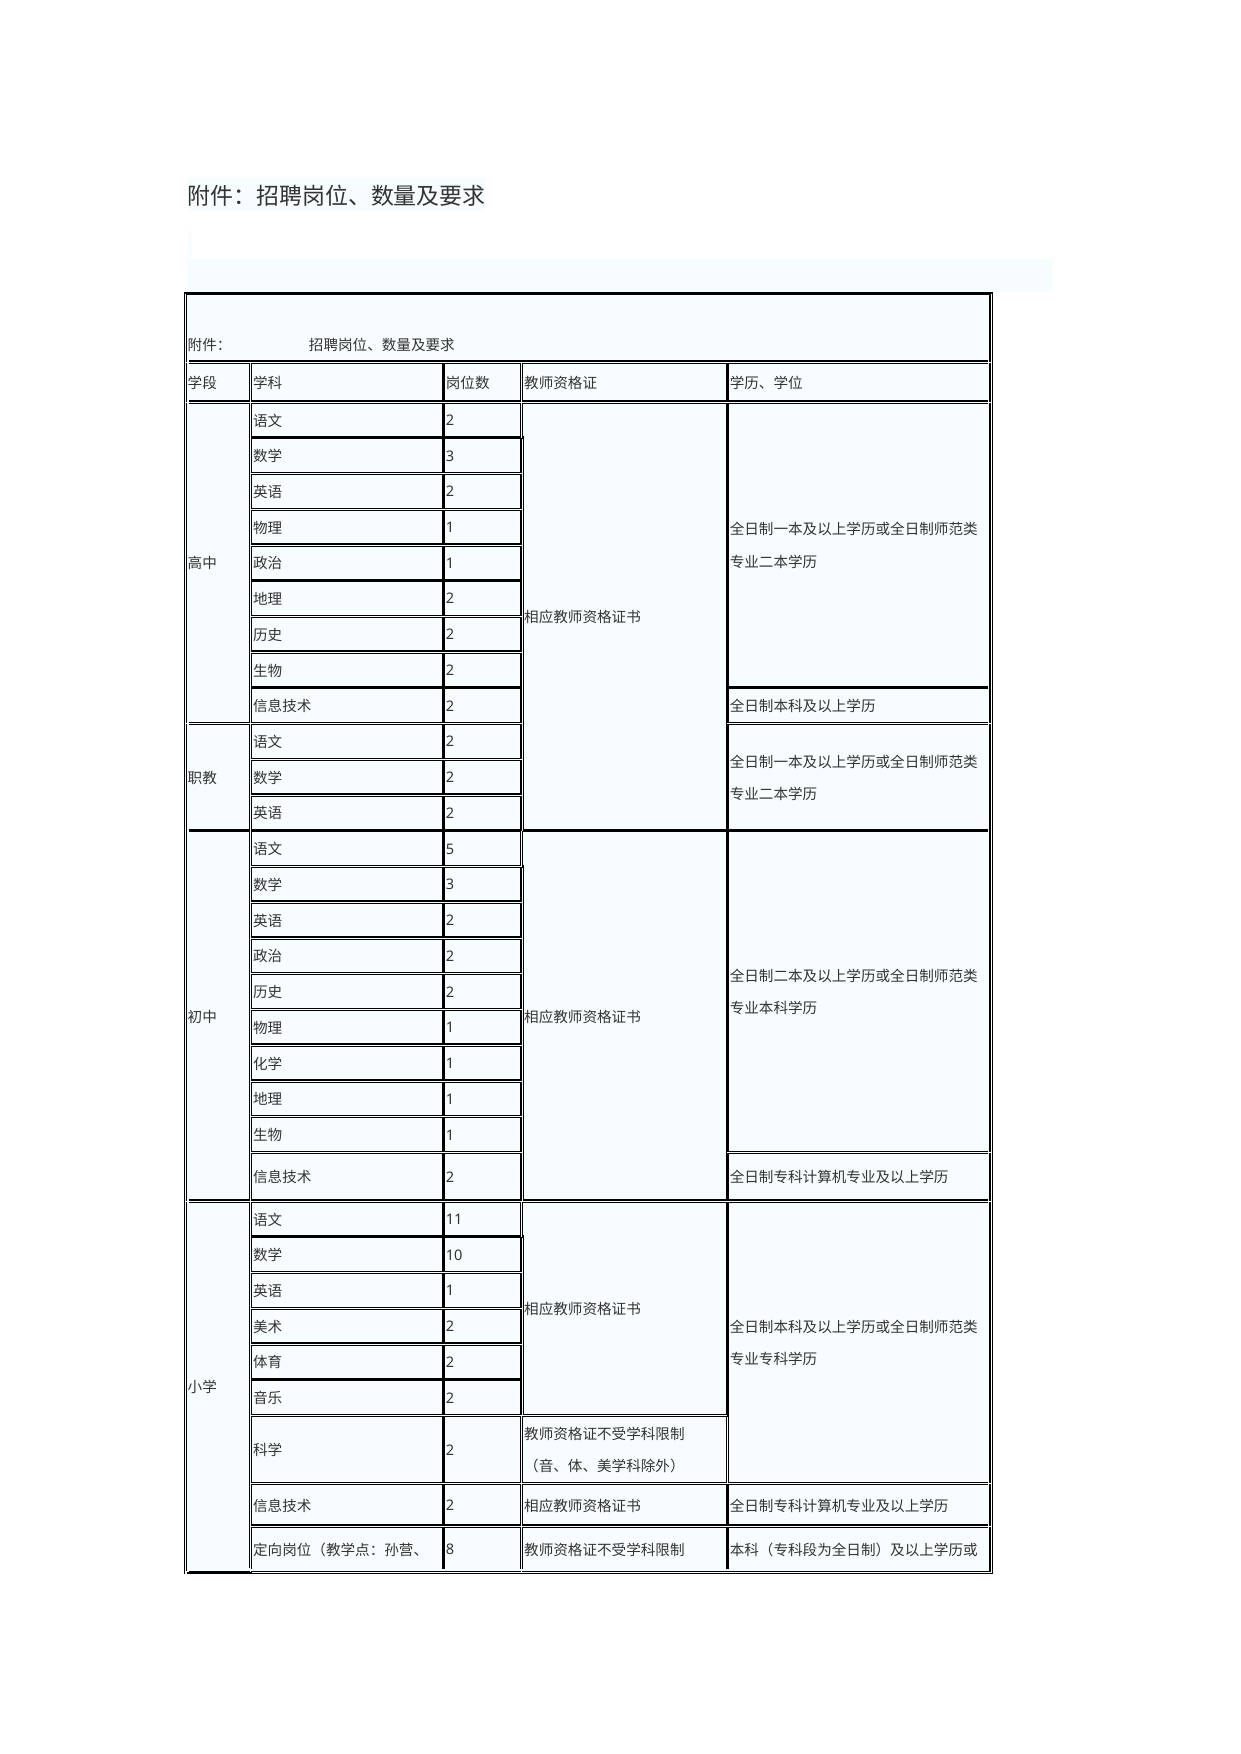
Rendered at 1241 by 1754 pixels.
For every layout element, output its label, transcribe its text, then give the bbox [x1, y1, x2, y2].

table_cell 1 [445, 1274, 520, 1306]
table_cell 数学 [252, 439, 442, 472]
table_cell 2 [445, 725, 520, 757]
table_cell 全日制二本及以上学历或全日制师范类专业本科学历 [729, 829, 989, 1151]
table_cell 相应教师资格证书 [523, 404, 726, 829]
table_cell 2 [445, 1381, 520, 1414]
table_cell 全日制专科计算机专业及以上学历 [727, 1482, 991, 1524]
table_cell 2 [445, 761, 520, 793]
table_cell 2 [445, 475, 520, 507]
table_cell 全日制本科及以上学历 [729, 686, 989, 722]
table_cell 英语 [252, 797, 442, 829]
table_cell 全日制专科计算机专业及以上学历 [727, 1151, 991, 1199]
table_cell 语文 [252, 404, 442, 436]
table_cell 2 [445, 1310, 520, 1342]
table_cell 历史 [252, 618, 442, 650]
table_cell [727, 1524, 990, 1571]
table_cell 2 [445, 975, 520, 1008]
table_cell 2 [445, 797, 520, 829]
table_cell 科学 [252, 1417, 442, 1482]
table_cell 初中 [187, 829, 249, 1199]
table_cell 信息技术 [252, 1154, 442, 1199]
table_cell 2 [445, 1417, 520, 1482]
table_cell 10 [445, 1238, 520, 1271]
table_cell 职教 [185, 722, 251, 829]
table_cell 英语 [252, 1274, 442, 1306]
table_cell 2 [445, 689, 520, 722]
table_cell 物理 [252, 511, 442, 543]
table_cell 数学 [252, 1238, 442, 1271]
table_cell 2 [445, 404, 520, 436]
table_cell 政治 [252, 940, 442, 972]
table_cell 语文 [252, 725, 442, 757]
table_cell 全日制一本及以上学历或全日制师范类专业二本学历 [729, 400, 990, 686]
table_cell 英语 [252, 475, 442, 507]
table_cell 小学 [187, 1199, 251, 1571]
table_cell 2 [445, 1346, 520, 1378]
table_cell 化学 [252, 1047, 442, 1079]
table_cell 2 [445, 654, 520, 686]
table_cell 语文 [252, 832, 442, 865]
table_cell 全日制本科及以上学历或全日制师范类专业专科学历 [729, 1199, 990, 1482]
table_cell 全日制一本及以上学历或全日制师范类专业二本学历 [727, 722, 991, 829]
table_cell 语文 [252, 1203, 442, 1235]
table_cell 1 [445, 1011, 520, 1043]
table_cell 数学 [252, 761, 442, 793]
table_cell 学段 [187, 360, 249, 400]
table_cell 2 [445, 904, 520, 936]
table_cell 相应教师资格证书 [523, 1203, 726, 1414]
table_cell 教师资格证不受学科限制（音、体、美学科除外） [523, 1417, 726, 1482]
table_cell 2 [445, 582, 520, 614]
table_cell 信息技术 [252, 1485, 442, 1524]
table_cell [522, 1528, 727, 1571]
table_cell 美术 [252, 1310, 442, 1342]
table_cell 生物 [252, 654, 442, 686]
table_cell 1 [445, 1083, 520, 1115]
table_cell 相应教师资格证书 [523, 832, 726, 1199]
table_cell 学历、学位 [729, 360, 990, 400]
table_cell 信息技术 [252, 689, 442, 722]
table_cell 生物 [252, 1118, 442, 1151]
table_cell 学科 [252, 364, 442, 400]
table_cell 高中 [187, 400, 249, 722]
table_cell 数学 [252, 868, 442, 900]
table_cell 11 [445, 1203, 520, 1235]
table_cell 政治 [252, 547, 442, 579]
table_cell 1 [445, 1047, 520, 1079]
table_cell 2 [445, 940, 520, 972]
table_cell 2 [445, 618, 520, 650]
text 附件：招聘岗位、数量及要求 [187, 162, 1053, 259]
table_cell 2 [445, 1485, 520, 1524]
table_cell 教师资格证 [523, 364, 726, 400]
table_cell 地理 [252, 582, 442, 614]
table_header 附件： 招聘岗位、数量及要求 [187, 295, 989, 360]
table_cell 3 [445, 868, 520, 900]
table_cell 体育 [252, 1346, 442, 1378]
table_cell 1 [445, 1118, 520, 1151]
table_cell 5 [445, 832, 520, 865]
table_cell 2 [445, 1154, 520, 1199]
table_cell 英语 [252, 904, 442, 936]
table_cell 1 [445, 547, 520, 579]
table_cell 3 [445, 439, 520, 472]
table_cell 8 [443, 1528, 522, 1571]
table_cell 音乐 [252, 1381, 442, 1414]
table_cell 物理 [252, 1011, 442, 1043]
table_cell 地理 [252, 1083, 442, 1115]
table_cell 1 [445, 511, 520, 543]
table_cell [251, 1528, 443, 1571]
table_cell 历史 [252, 975, 442, 1008]
table_cell 相应教师资格证书 [523, 1485, 726, 1524]
table_cell 岗位数 [445, 364, 520, 400]
